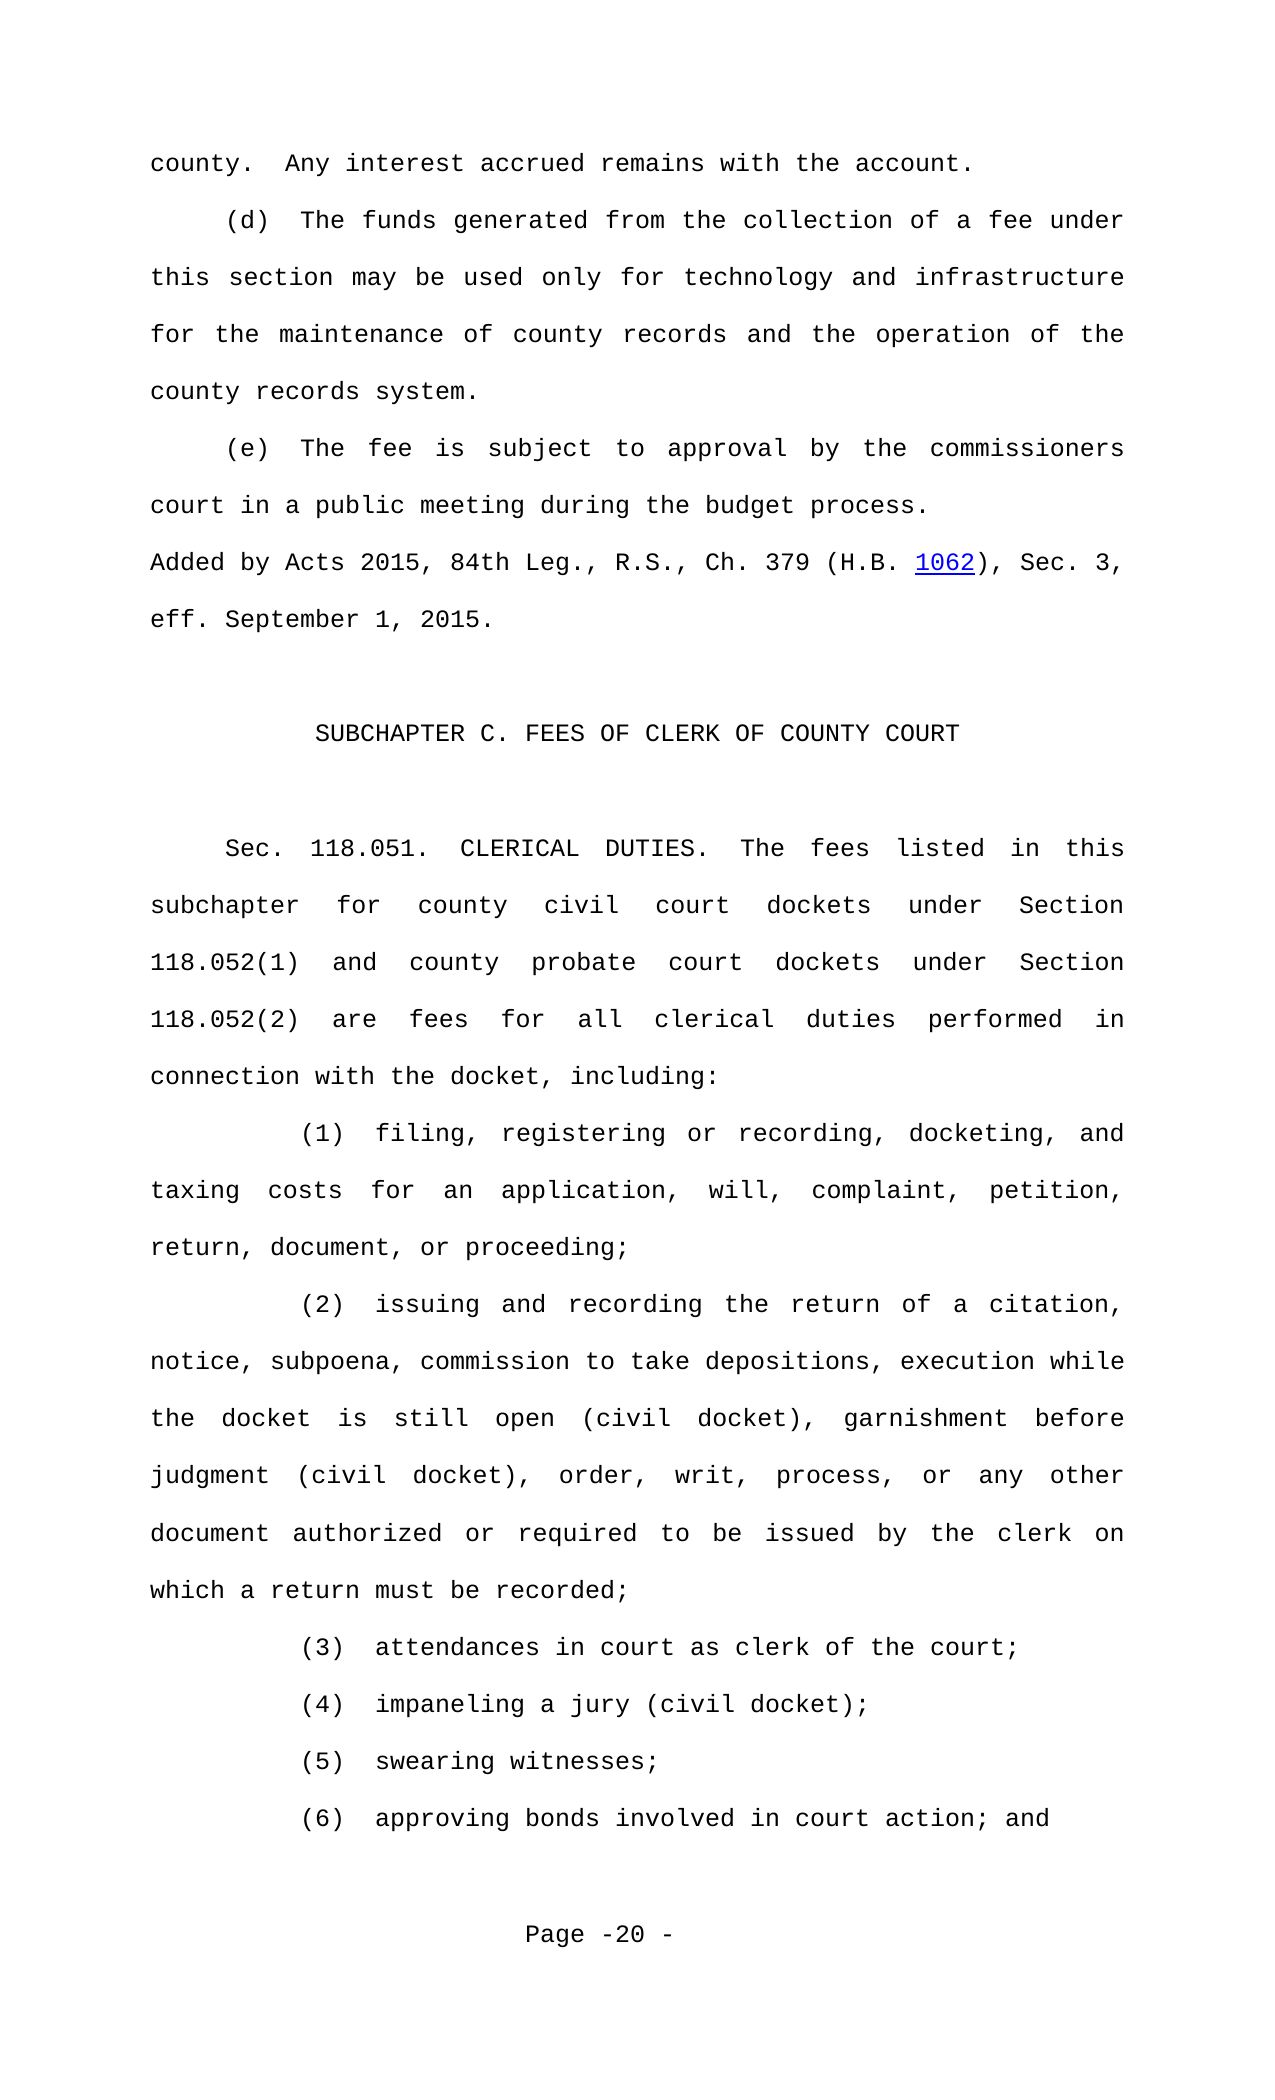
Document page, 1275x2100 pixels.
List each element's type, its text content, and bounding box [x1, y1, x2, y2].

text (2) issuing and recording the return of a citation, notice, subpoena, commission to take depositions, execution while the docket is still open (civil docket), garnishment before judgment (civil docket), order, writ, process, or any other document authorized or required to be issued by the clerk on which a return must be recorded; [150, 1292, 1125, 1606]
text Sec. 118.051. CLERICAL DUTIES. The fees listed in this subchapter for county civil court dockets under Section 118.052(1) and county probate court dockets under Section 118.052(2) are fees for all clerical duties performed in connection with the docket, including: [150, 835, 1125, 1092]
text (3) attendances in court as clerk of the court; [150, 1634, 1125, 1663]
text (e) The fee is subject to approval by the commissioners court in a public meeting during the budget process. [150, 435, 1125, 521]
text Added by Acts 2015, 84th Leg., R.S., Ch. 379 (H.B. 1062), Sec. 3, eff. September 1, 2015. [150, 549, 1125, 635]
text SUBCHAPTER C. FEES OF CLERK OF COUNTY COURT [150, 721, 1125, 749]
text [150, 150, 1125, 178]
text (5) swearing witnesses; [150, 1748, 1125, 1777]
text (6) approving bonds involved in court action; and [150, 1805, 1125, 1834]
text (1) filing, registering or recording, docketing, and taxing costs for an application, will, complaint, petition, return, document, or proceeding; [150, 1120, 1125, 1263]
text (d) The funds generated from the collection of a fee under this section may be used only for technology and infrastructure for the maintenance of county records and the operation of the county records system. [150, 207, 1125, 407]
text (4) impaneling a jury (civil docket); [150, 1691, 1125, 1720]
